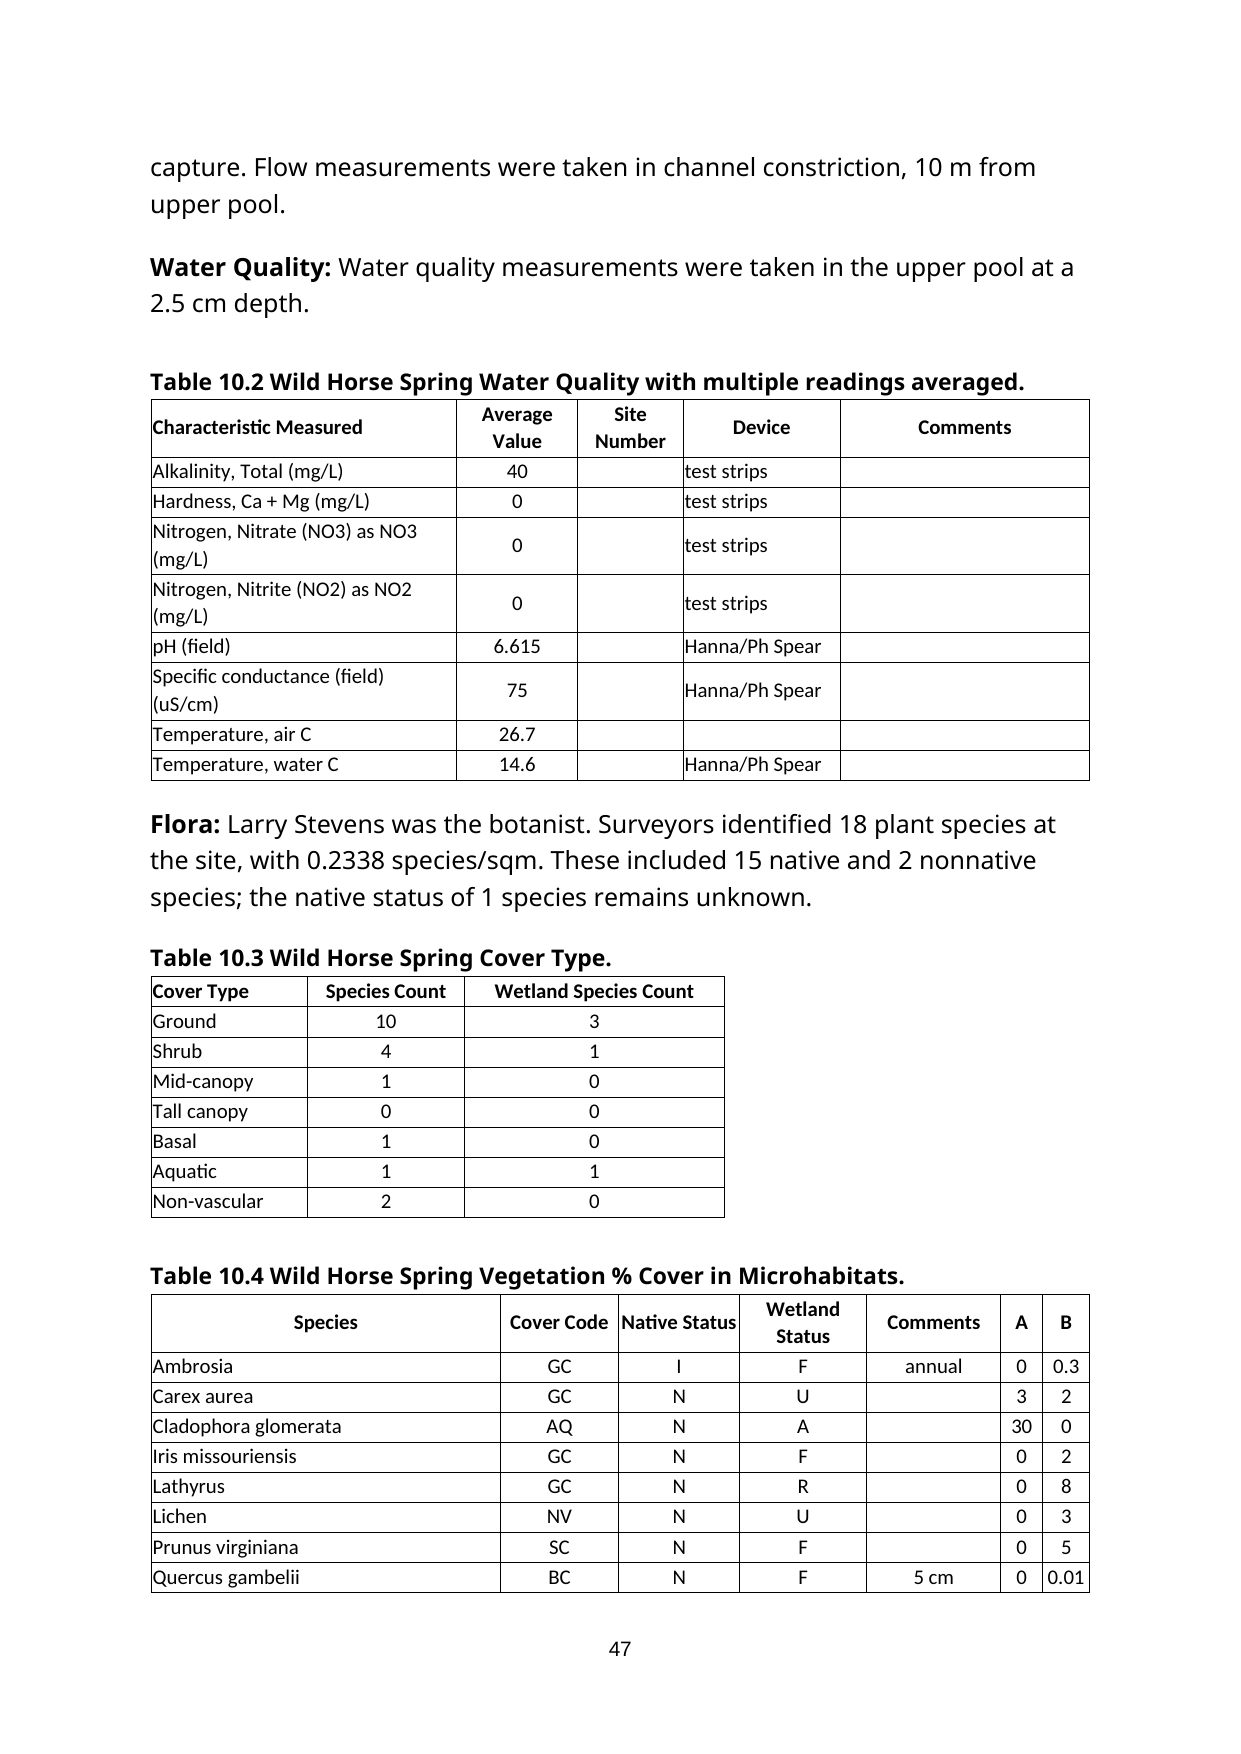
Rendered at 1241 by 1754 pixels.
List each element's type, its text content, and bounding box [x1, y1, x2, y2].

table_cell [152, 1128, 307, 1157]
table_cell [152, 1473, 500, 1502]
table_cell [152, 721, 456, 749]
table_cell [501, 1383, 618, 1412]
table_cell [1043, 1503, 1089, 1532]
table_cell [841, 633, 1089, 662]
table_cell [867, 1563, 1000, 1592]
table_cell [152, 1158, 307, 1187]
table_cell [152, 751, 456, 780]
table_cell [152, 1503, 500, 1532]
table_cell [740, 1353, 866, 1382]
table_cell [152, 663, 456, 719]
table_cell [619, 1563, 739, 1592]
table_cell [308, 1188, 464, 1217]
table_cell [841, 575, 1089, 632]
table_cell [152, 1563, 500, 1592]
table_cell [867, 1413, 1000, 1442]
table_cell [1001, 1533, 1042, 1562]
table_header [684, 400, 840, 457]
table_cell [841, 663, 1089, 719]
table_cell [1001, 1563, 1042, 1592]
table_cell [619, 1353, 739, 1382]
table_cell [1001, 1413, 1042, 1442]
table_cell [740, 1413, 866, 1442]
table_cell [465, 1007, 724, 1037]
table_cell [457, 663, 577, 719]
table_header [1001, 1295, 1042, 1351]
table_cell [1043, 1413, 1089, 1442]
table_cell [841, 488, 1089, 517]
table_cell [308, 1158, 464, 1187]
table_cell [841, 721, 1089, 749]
text Water Quality: Water quality measurements were taken in the upper pool at a 2.5 cm depth. [150, 249, 1090, 320]
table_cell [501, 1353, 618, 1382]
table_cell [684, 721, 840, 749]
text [150, 150, 1090, 221]
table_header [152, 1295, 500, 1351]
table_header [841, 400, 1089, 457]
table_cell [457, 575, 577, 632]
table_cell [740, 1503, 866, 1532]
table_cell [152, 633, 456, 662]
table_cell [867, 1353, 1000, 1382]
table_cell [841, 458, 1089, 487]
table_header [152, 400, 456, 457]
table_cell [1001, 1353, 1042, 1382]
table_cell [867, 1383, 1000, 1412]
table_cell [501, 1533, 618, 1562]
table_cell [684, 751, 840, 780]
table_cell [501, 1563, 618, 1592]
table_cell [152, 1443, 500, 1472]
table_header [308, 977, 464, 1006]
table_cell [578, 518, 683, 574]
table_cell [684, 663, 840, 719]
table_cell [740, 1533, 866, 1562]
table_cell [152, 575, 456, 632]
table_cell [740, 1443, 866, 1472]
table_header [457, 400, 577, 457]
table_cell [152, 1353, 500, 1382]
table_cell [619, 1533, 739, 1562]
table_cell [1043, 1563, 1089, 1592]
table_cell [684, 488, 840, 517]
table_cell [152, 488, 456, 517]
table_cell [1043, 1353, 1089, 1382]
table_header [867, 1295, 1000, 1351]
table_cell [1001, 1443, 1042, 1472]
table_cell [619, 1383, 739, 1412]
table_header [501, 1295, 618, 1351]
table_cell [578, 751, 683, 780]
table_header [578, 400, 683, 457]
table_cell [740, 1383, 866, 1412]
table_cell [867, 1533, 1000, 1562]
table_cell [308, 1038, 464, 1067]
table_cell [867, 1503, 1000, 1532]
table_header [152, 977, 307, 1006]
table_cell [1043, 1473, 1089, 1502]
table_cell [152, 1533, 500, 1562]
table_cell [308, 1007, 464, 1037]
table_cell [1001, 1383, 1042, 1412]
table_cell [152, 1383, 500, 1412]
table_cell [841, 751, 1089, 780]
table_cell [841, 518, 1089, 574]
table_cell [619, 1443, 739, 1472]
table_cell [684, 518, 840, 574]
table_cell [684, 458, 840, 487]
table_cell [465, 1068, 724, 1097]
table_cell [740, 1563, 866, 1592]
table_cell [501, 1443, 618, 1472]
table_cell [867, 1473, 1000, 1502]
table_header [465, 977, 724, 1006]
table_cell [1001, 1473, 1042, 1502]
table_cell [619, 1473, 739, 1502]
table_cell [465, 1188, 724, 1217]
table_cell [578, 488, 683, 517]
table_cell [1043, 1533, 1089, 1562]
text Flora: Larry Stevens was the botanist. Surveyors identified 18 plant species at the site, with 0.2338 species/sqm. These included 15 native and 2 nonnative species; the native status of 1 species remains unknown. [150, 806, 1090, 914]
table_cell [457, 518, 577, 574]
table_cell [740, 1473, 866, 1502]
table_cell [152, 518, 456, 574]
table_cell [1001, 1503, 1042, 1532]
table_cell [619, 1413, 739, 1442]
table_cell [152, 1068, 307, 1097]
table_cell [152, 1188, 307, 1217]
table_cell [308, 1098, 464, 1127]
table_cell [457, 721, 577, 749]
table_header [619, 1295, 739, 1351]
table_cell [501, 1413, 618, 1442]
text Table 10.3 Wild Horse Spring Cover Type. [150, 942, 1090, 974]
text Table 10.4 Wild Horse Spring Vegetation % Cover in Microhabitats. [150, 1260, 1090, 1291]
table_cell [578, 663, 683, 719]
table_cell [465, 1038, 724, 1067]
text Table 10.2 Wild Horse Spring Water Quality with multiple readings averaged. [150, 365, 1090, 397]
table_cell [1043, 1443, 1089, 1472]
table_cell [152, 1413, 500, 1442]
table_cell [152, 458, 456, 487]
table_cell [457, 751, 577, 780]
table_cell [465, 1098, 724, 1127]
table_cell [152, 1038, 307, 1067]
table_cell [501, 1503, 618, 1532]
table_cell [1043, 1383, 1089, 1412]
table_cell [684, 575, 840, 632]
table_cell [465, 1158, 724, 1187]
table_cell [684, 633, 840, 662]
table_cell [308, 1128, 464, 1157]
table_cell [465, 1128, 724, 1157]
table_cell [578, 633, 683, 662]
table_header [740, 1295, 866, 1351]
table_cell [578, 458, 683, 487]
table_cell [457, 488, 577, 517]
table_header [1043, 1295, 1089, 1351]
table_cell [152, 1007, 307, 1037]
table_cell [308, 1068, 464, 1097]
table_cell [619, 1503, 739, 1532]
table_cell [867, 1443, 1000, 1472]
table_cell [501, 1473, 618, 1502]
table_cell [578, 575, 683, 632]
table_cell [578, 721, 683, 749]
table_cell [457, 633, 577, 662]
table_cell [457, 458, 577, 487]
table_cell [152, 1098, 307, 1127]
